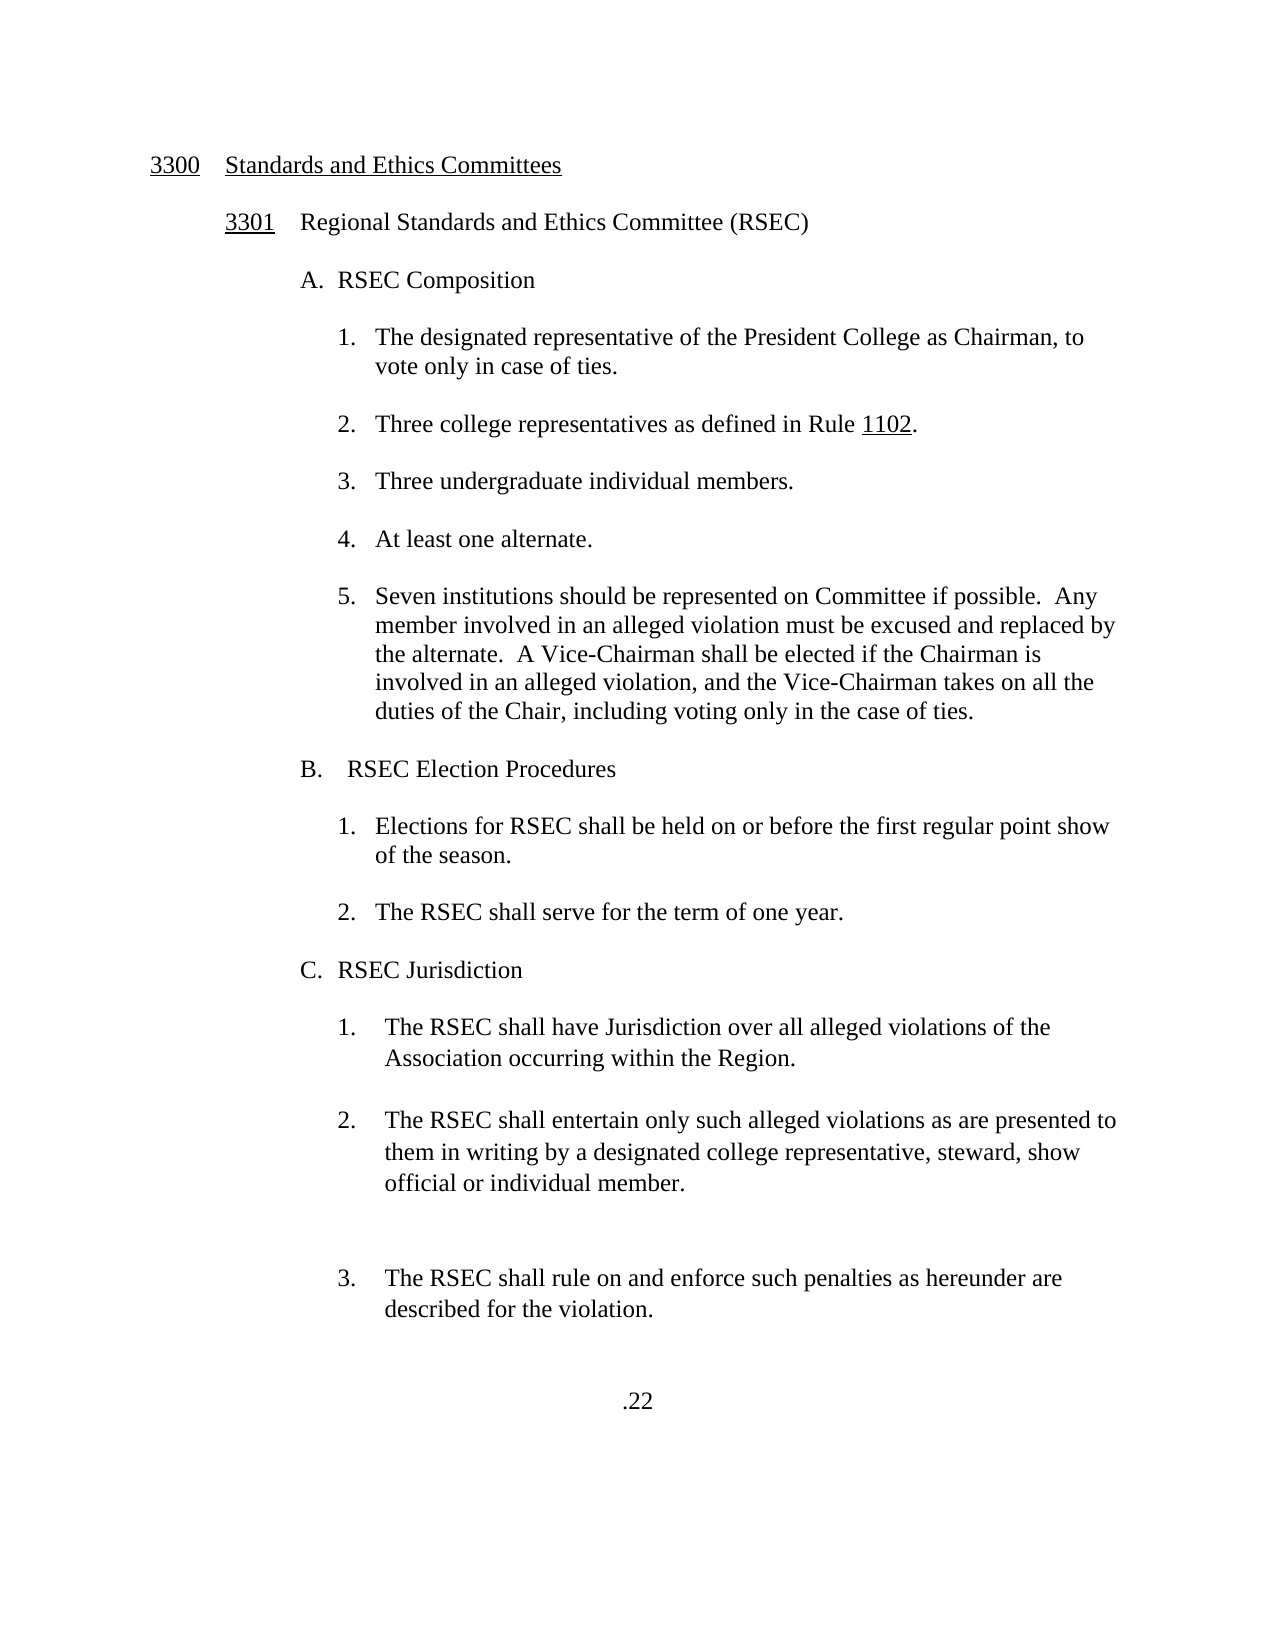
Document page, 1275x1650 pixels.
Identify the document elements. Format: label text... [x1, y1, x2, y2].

list The RSEC shall have Jurisdiction over all alleged violations of the Association occurring within the Region. [337, 1012, 1125, 1072]
list Three undergraduate individual members. [337, 466, 1125, 495]
list The RSEC shall rule on and enforce such penalties as hereunder are described for the violation. [337, 1263, 1125, 1323]
list The designated representative of the President College as Chairman, to vote only in case of ties. [337, 322, 1125, 380]
list RSEC Election Procedures [300, 754, 1125, 782]
text 3300 Standards and Ethics Committees [150, 150, 1125, 179]
list Three college representatives as defined in Rule 1102. [337, 409, 1125, 437]
list Elections for RSEC shall be held on or before the first regular point show of the season. [337, 811, 1125, 869]
text 3301 Regional Standards and Ethics Committee (RSEC) [150, 207, 1125, 236]
list At least one alternate. [337, 524, 1125, 552]
list The RSEC shall serve for the term of one year. [337, 897, 1125, 926]
list The RSEC shall entertain only such alleged violations as are presented to them in writing by a designated college representative, steward, show official or individual member. [337, 1106, 1125, 1196]
list RSEC Jurisdiction [300, 955, 1125, 984]
list RSEC Composition [300, 265, 1125, 294]
list Seven institutions should be represented on Committee if possible. Any member involved in an alleged violation must be excused and replaced by the alternate. A Vice-Chairman shall be elected if the Chairman is involved in an alleged violation, and the Vice-Chairman takes on all the duties of the Chair, including voting only in the case of ties. [337, 581, 1125, 725]
